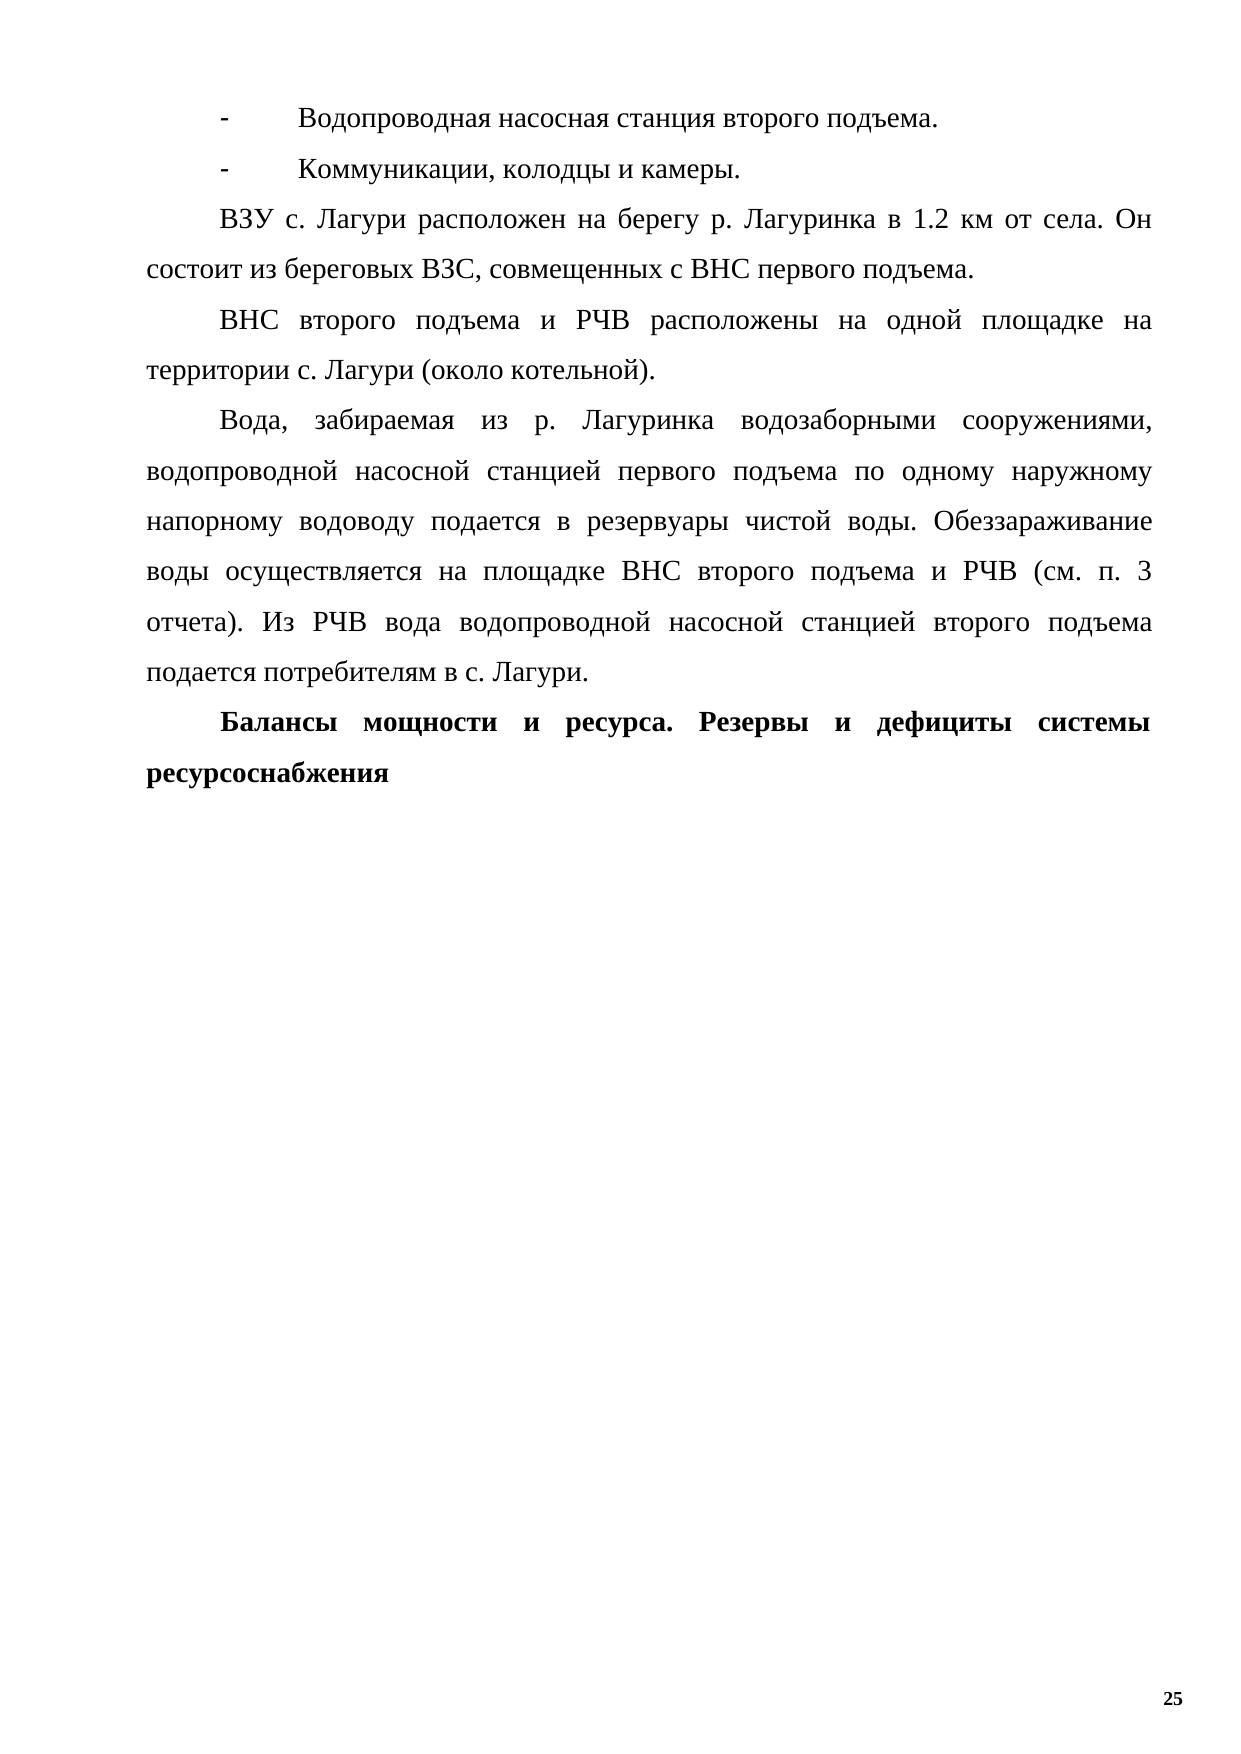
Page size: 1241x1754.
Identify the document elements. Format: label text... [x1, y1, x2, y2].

text Балансы мощности и ресурса. Резервы и дефициты системы ресурсоснабжения [146, 704, 1151, 788]
text ВНС второго подъема и РЧВ расположены на одной площадке на территории с. Лагури (около котельной). [146, 302, 1153, 386]
list Водопроводная насосная станция второго подъема. [146, 100, 1187, 134]
list Коммуникации, колодцы и камеры. [146, 151, 1187, 184]
text Вода, забираемая из р. Лагуринка водозаборными сооружениями, водопроводной насосной станцией первого подъема по одному наружному напорному водоводу подается в резервуары чистой воды. Обеззараживание воды осуществляется на площадке ВНС второго подъема и РЧВ (см. п. 3 отчета). Из РЧВ вода водопроводной насосной станцией второго подъема подается потребителям в с. Лагури. [146, 402, 1153, 688]
text ВЗУ с. Лагури расположен на берегу р. Лагуринка в 1.2 км от села. Он состоит из береговых ВЗС, совмещенных с ВНС первого подъема. [146, 201, 1153, 285]
